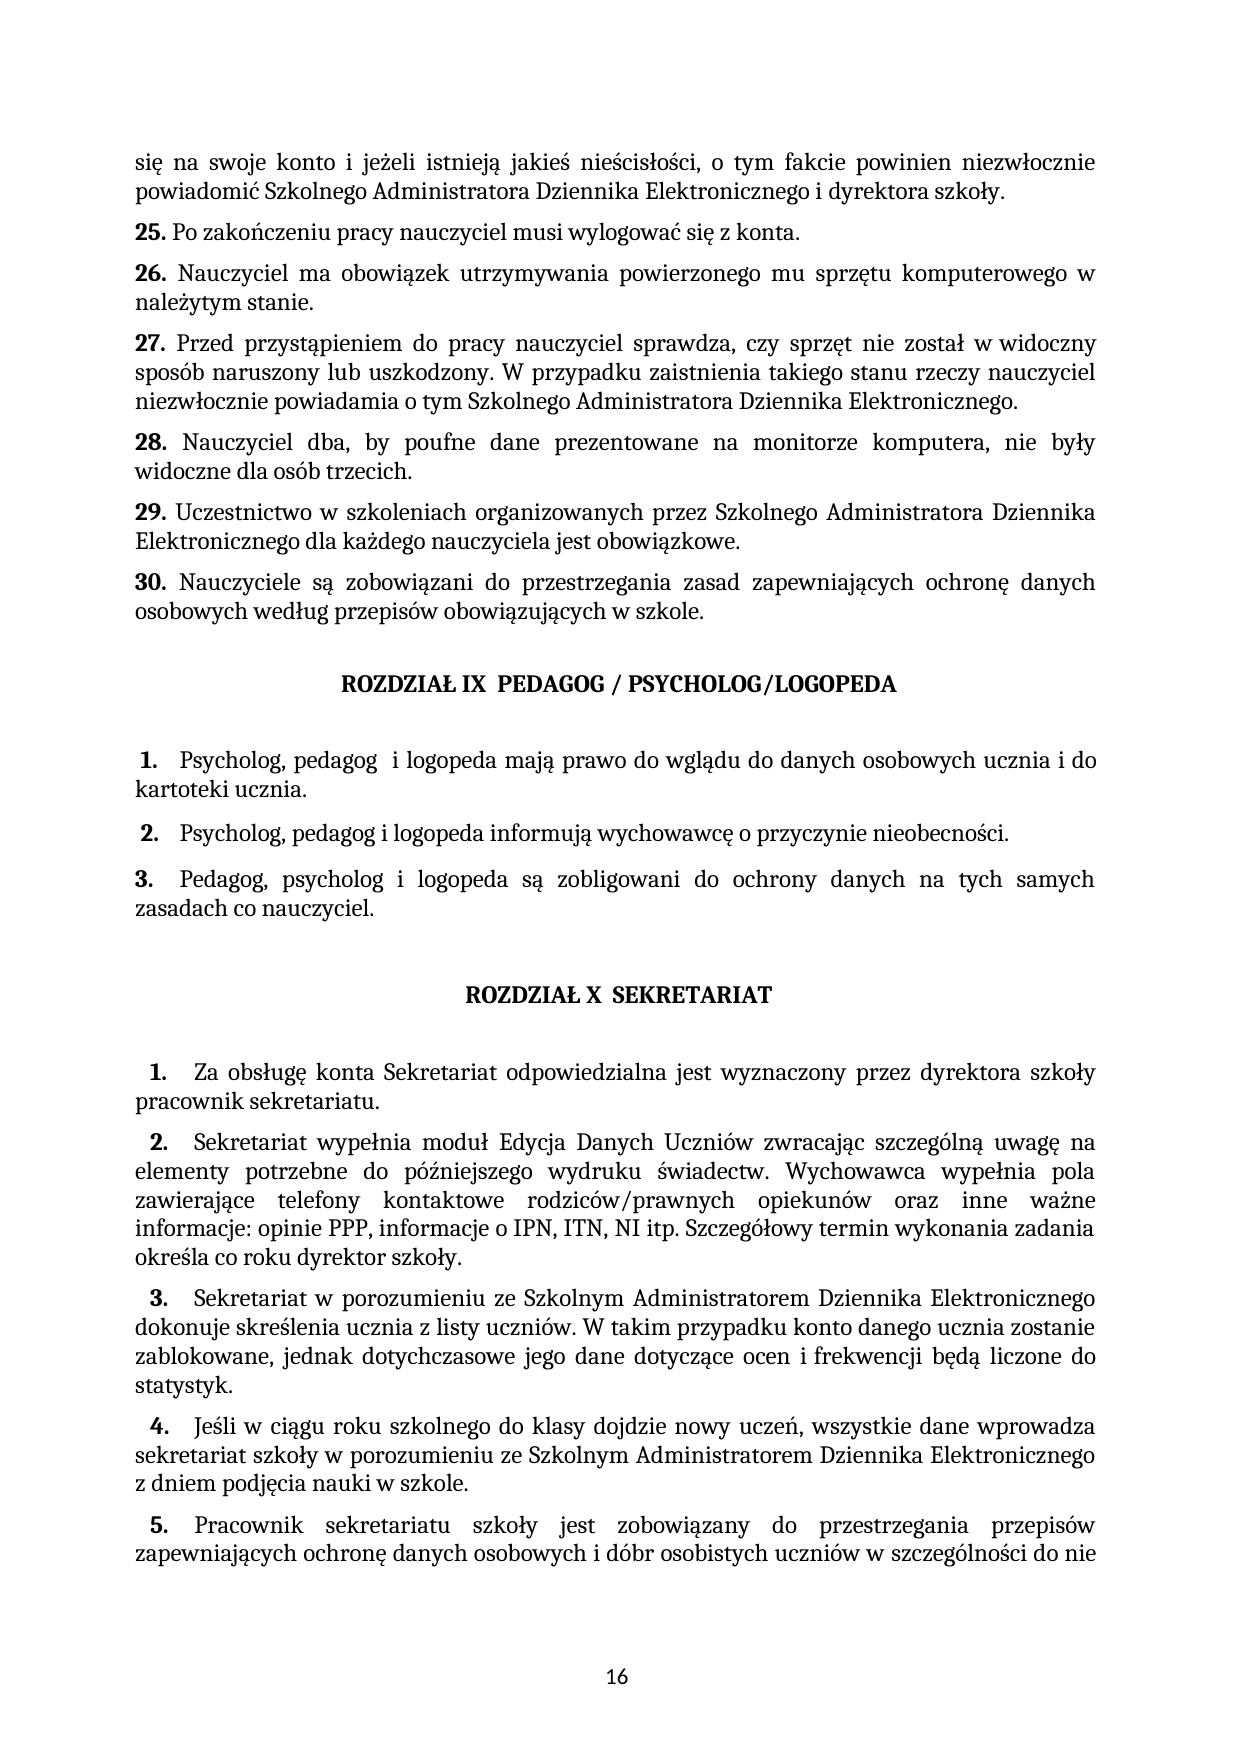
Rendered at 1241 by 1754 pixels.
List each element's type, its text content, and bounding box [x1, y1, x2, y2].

list Psycholog, pedagog i logopeda informują wychowawcę o przyczynie nieobecności. [140, 819, 1097, 848]
text 27. Przed przystąpieniem do pracy nauczyciel sprawdza, czy sprzęt nie został w widoczny sposób naruszony lub uszkodzony. W przypadku zaistnienia takiego stanu rzeczy nauczyciel niezwłocznie powiadamia o tym Szkolnego Administratora Dziennika Elektronicznego. [135, 329, 1097, 416]
list Pedagog, psycholog i logopeda są zobligowani do ochrony danych na tych samych zasadach co nauczyciel. [135, 865, 1097, 923]
text 26. Nauczyciel ma obowiązek utrzymywania powierzonego mu sprzętu komputerowego w należytym stanie. [135, 259, 1097, 317]
list Za obsługę konta Sekretariat odpowiedzialna jest wyznaczony przez dyrektora szkoły pracownik sekretariatu. [135, 1058, 1097, 1116]
subtitle ROZDZIAŁ X SEKRETARIAT [139, 981, 1098, 1010]
subtitle ROZDZIAŁ IX PEDAGOG / PSYCHOLOG/LOGOPEDA [139, 670, 1098, 698]
text 29. Uczestnictwo w szkoleniach organizowanych przez Szkolnego Administratora Dziennika Elektronicznego dla każdego nauczyciela jest obowiązkowe. [135, 498, 1097, 556]
list Jeśli w ciągu roku szkolnego do klasy dojdzie nowy uczeń, wszystkie dane wprowadza sekretariat szkoły w porozumieniu ze Szkolnym Administratorem Dziennika Elektronicznego z dniem podjęcia nauki w szkole. [135, 1412, 1097, 1498]
text 25. Po zakończeniu pracy nauczyciel musi wylogować się z konta. [135, 218, 1097, 247]
text 28. Nauczyciel dba, by poufne dane prezentowane na monitorze komputera, nie były widoczne dla osób trzecich. [135, 428, 1097, 486]
text 30. Nauczyciele są zobowiązani do przestrzegania zasad zapewniających ochronę danych osobowych według przepisów obowiązujących w szkole. [135, 568, 1097, 626]
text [135, 148, 1097, 206]
list Psycholog, pedagog i logopeda mają prawo do wglądu do danych osobowych ucznia i do kartoteki ucznia. [135, 746, 1097, 803]
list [135, 1511, 1097, 1568]
list Sekretariat wypełnia moduł Edycja Danych Uczniów zwracając szczególną uwagę na elementy potrzebne do późniejszego wydruku świadectw. Wychowawca wypełnia pola zawierające telefony kontaktowe rodziców/prawnych opiekunów oraz inne ważne informacje: opinie PPP, informacje o IPN, ITN, NI itp. Szczegółowy termin wykonania zadania określa co roku dyrektor szkoły. [135, 1128, 1097, 1272]
list Sekretariat w porozumieniu ze Szkolnym Administratorem Dziennika Elektronicznego dokonuje skreślenia ucznia z listy uczniów. W takim przypadku konto danego ucznia zostanie zablokowane, jednak dotychczasowe jego dane dotyczące ocen i frekwencji będą liczone do statystyk. [135, 1284, 1097, 1399]
